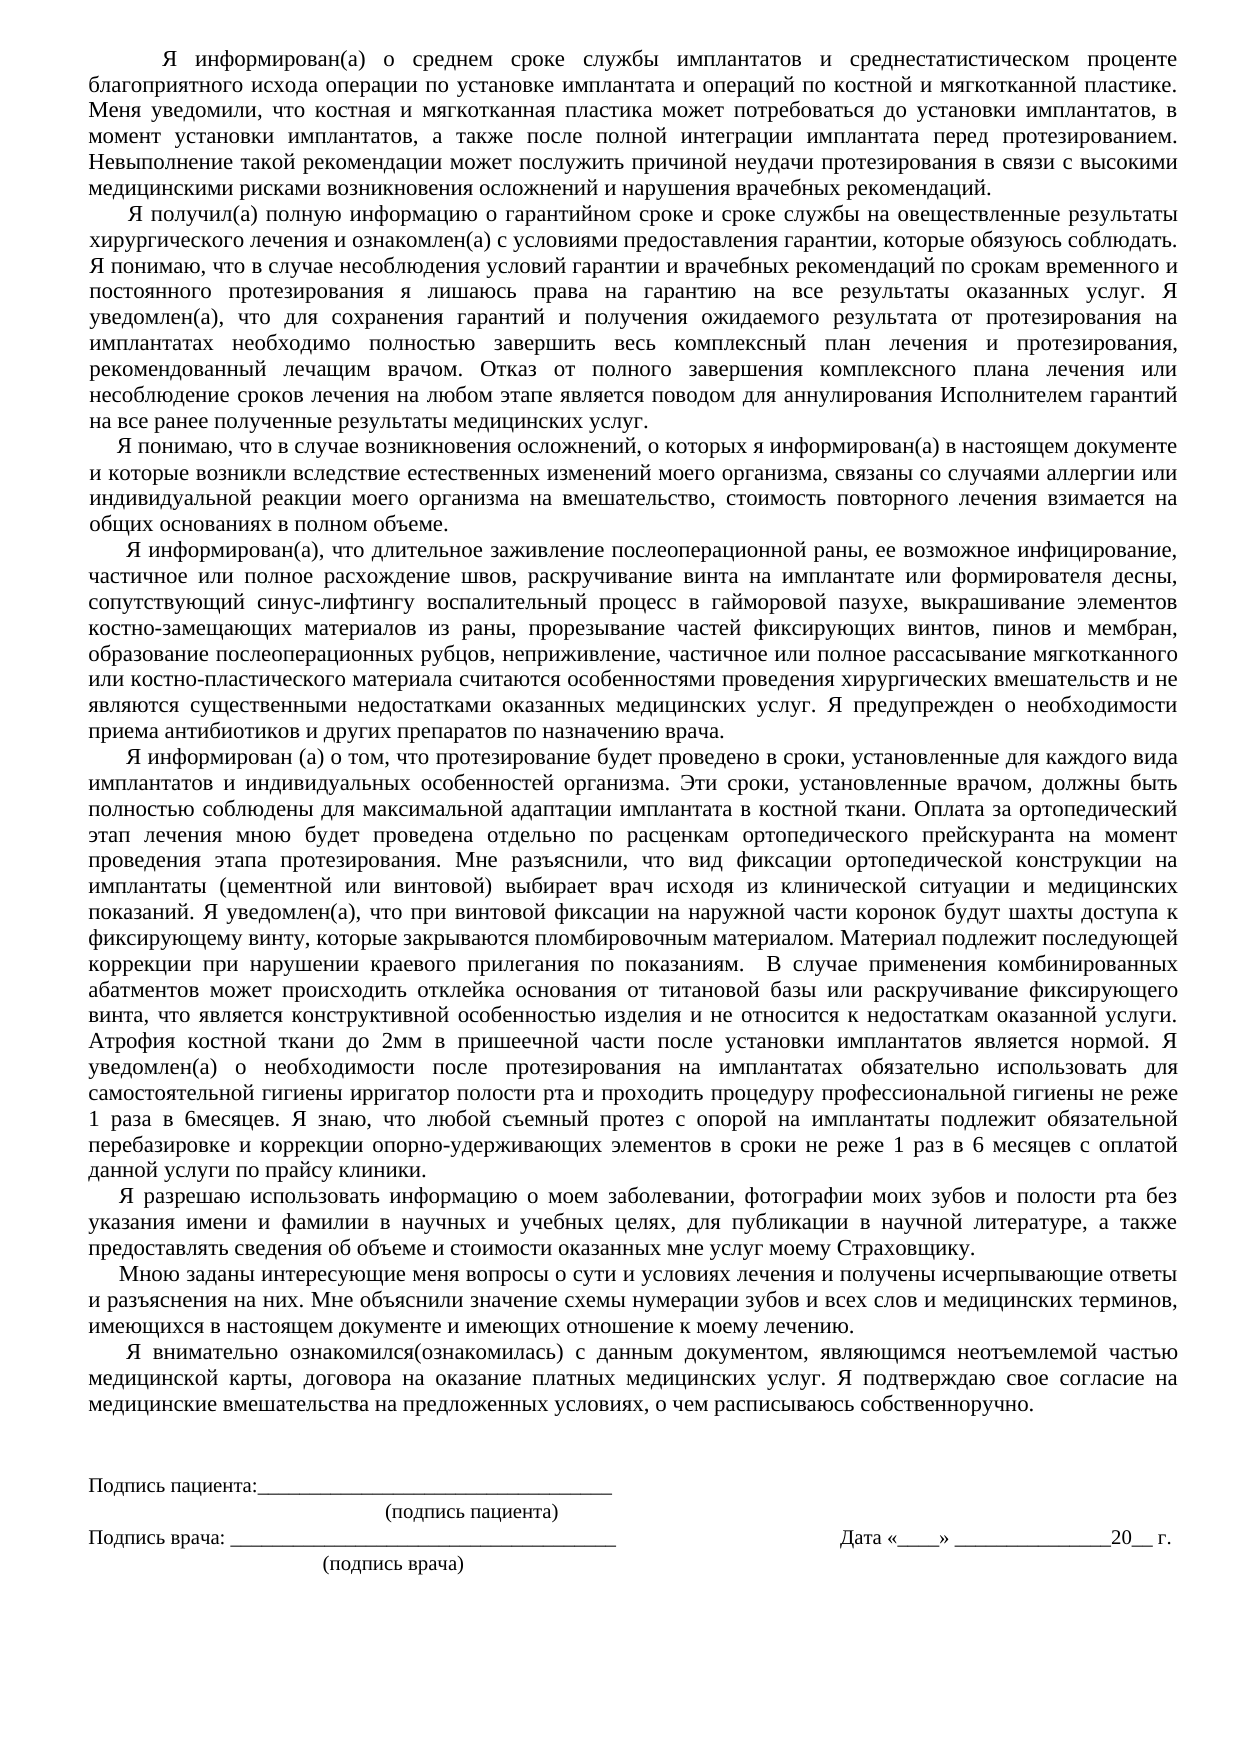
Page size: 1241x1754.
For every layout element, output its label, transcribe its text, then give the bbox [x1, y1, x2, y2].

text (подпись пациента) [88, 1499, 1183, 1523]
text Я понимаю, что в случае возникновения осложнений, о которых я информирован(а) в настоящем документе и которые возникли вследствие естественных изменений моего организма, связаны со случаями аллергии или индивидуальной реакции моего организма на вмешательство, стоимость повторного лечения взимается на общих основаниях в полном объеме. [88, 433, 1179, 537]
text Подпись пациента:__________________________________ [88, 1473, 1183, 1497]
text Я информирован(а), что длительное заживление послеоперационной раны, ее возможное инфицирование, частичное или полное расхождение швов, раскручивание винта на имплантате или формирователя десны, сопутствующий синус-лифтингу воспалительный процесс в гайморовой пазухе, выкрашивание элементов костно-замещающих материалов из раны, прорезывание частей фиксирующих винтов, пинов и мембран, образование послеоперационных рубцов, неприживление, частичное или полное рассасывание мягкотканного или костно-пластического материала считаются особенностями проведения хирургических вмешательств и не являются существенными недостатками оказанных медицинских услуг. Я предупрежден о необходимости приема антибиотиков и других препаратов по назначению врача. [88, 537, 1179, 743]
text Я информирован(а) о среднем сроке службы имплантатов и среднестатистическом проценте благоприятного исхода операции по установке имплантата и операций по костной и мягкотканной пластике. Меня уведомили, что костная и мягкотканная пластика может потребоваться до установки имплантатов, в момент установки имплантатов, а также после полной интеграции имплантата перед протезированием. Невыполнение такой рекомендации может послужить причиной неудачи протезирования в связи с высокими медицинскими рисками возникновения осложнений и нарушения врачебных рекомендаций. [88, 46, 1179, 200]
text (подпись врача) [88, 1551, 1183, 1575]
text Я информирован (а) о том, что протезирование будет проведено в сроки, установленные для каждого вида имплантатов и индивидуальных особенностей организма. Эти сроки, установленные врачом, должны быть полностью соблюдены для максимальной адаптации имплантата в костной ткани. Оплата за ортопедический этап лечения мною будет проведена отдельно по расценкам ортопедического прейскуранта на момент проведения этапа протезирования. Мне разъяснили, что вид фиксации ортопедической конструкции на имплантаты (цементной или винтовой) выбирает врач исходя из клинической ситуации и медицинских показаний. Я уведомлен(а), что при винтовой фиксации на наружной части коронок будут шахты доступа к фиксирующему винту, которые закрываются пломбировочным материалом. Материал подлежит последующей коррекции при нарушении краевого прилегания по показаниям. В случае применения комбинированных абатментов может происходить отклейка основания от титановой базы или раскручивание фиксирующего винта, что является конструктивной особенностью изделия и не относится к недостаткам оказанной услуги. Атрофия костной ткани до 2мм в пришеечной части после установки имплантатов является нормой. Я уведомлен(а) о необходимости после протезирования на имплантатах обязательно использовать для самостоятельной гигиены ирригатор полости рта и проходить процедуру профессиональной гигиены не реже 1 раза в 6месяцев. Я знаю, что любой съемный протез с опорой на имплантаты подлежит обязательной перебазировке и коррекции опорно-удерживающих элементов в сроки не реже 1 раз в 6 месяцев с оплатой данной услуги по прайсу клиники. [88, 744, 1179, 1183]
text Я разрешаю использовать информацию о моем заболевании, фотографии моих зубов и полости рта без указания имени и фамилии в научных и учебных целях, для публикации в научной литературе, а также предоставлять сведения об объеме и стоимости оказанных мне услуг моему Страховщику. [88, 1183, 1179, 1261]
text Подпись врача: _____________________________________ Дата «____» _______________20__ г. [88, 1525, 1183, 1549]
text Я получил(а) полную информацию о гарантийном сроке и сроке службы на овеществленные результаты хирургического лечения и ознакомлен(а) с условиями предоставления гарантии, которые обязуюсь соблюдать. Я понимаю, что в случае несоблюдения условий гарантии и врачебных рекомендаций по срокам временного и постоянного протезирования я лишаюсь права на гарантию на все результаты оказанных услуг. Я уведомлен(а), что для сохранения гарантий и получения ожидаемого результата от протезирования на имплантатах необходимо полностью завершить весь комплексный план лечения и протезирования, рекомендованный лечащим врачом. Отказ от полного завершения комплексного плана лечения или несоблюдение сроков лечения на любом этапе является поводом для аннулирования Исполнителем гарантий на все ранее полученные результаты медицинских услуг. [88, 201, 1179, 433]
text Я внимательно ознакомился(ознакомилась) с данным документом, являющимся неотъемлемой частью медицинской карты, договора на оказание платных медицинских услуг. Я подтверждаю свое согласие на медицинские вмешательства на предложенных условиях, о чем расписываюсь собственноручно. [88, 1339, 1179, 1416]
text Мною заданы интересующие меня вопросы о сути и условиях лечения и получены исчерпывающие ответы и разъяснения на них. Мне объяснили значение схемы нумерации зубов и всех слов и медицинских терминов, имеющихся в настоящем документе и имеющих отношение к моему лечению. [88, 1261, 1179, 1338]
